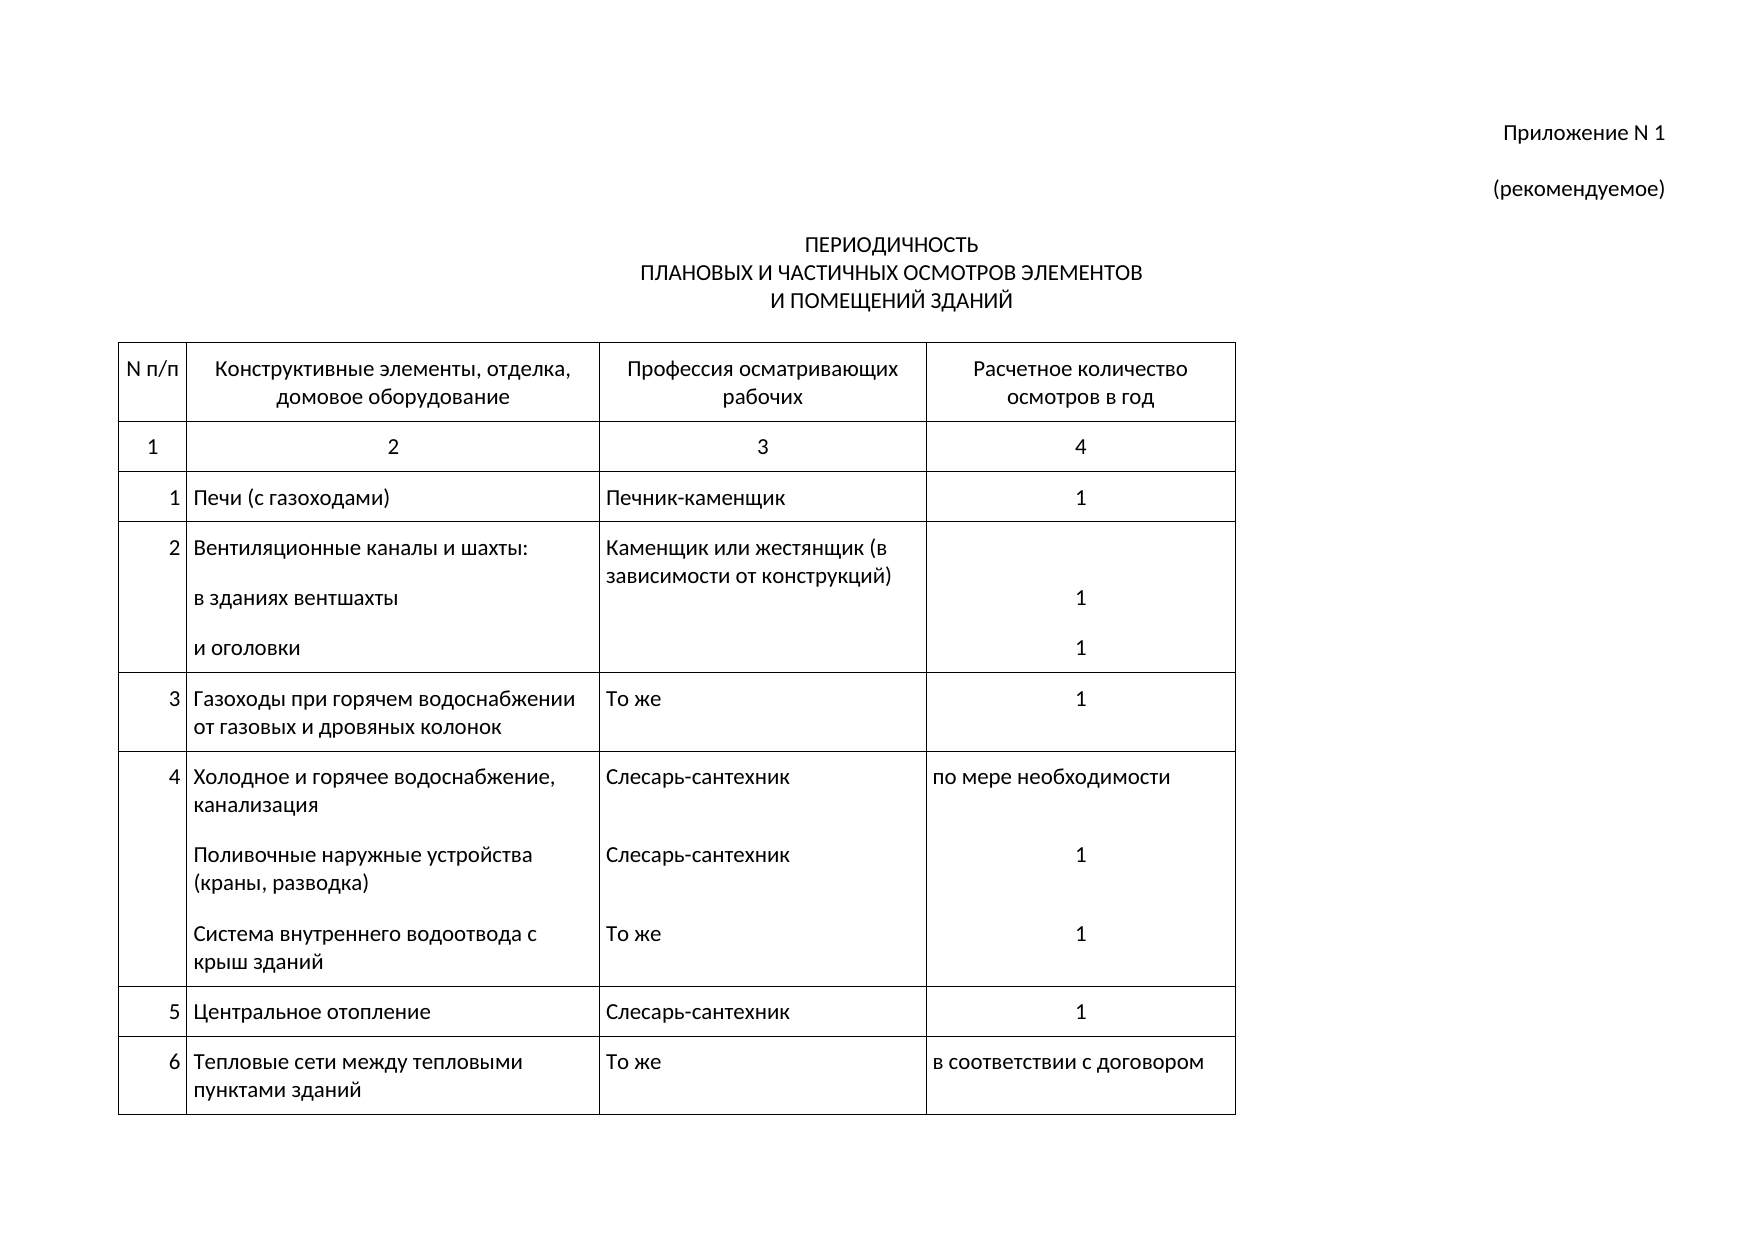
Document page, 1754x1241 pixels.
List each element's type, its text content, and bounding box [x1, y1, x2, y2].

table_header N п/п [119, 343, 186, 421]
text ПЕРИОДИЧНОСТЬ [118, 230, 1665, 258]
table_cell 1 [927, 987, 1235, 1036]
table_cell Поливочные наружные устройства (краны, разводка) [187, 829, 599, 907]
table_cell Печи (с газоходами) [187, 472, 599, 521]
text ПЛАНОВЫХ И ЧАСТИЧНЫХ ОСМОТРОВ ЭЛЕМЕНТОВ [118, 258, 1665, 286]
text И ПОМЕЩЕНИЙ ЗДАНИЙ [118, 286, 1665, 314]
text Приложение N 1 [118, 118, 1665, 146]
table_cell Система внутреннего водоотвода с крыш зданий [187, 907, 599, 986]
table_cell Центральное отопление [187, 987, 599, 1036]
table_cell в зданиях вентшахты [187, 572, 599, 622]
table_cell Слесарь-сантехник [600, 829, 926, 907]
table_cell Тепловые сети между тепловыми пунктами зданий [187, 1037, 599, 1114]
table_cell и оголовки [187, 622, 599, 672]
table_cell Печник-каменщик [600, 472, 926, 521]
table_cell 4 [119, 752, 186, 986]
table_cell Газоходы при горячем водоснабжении от газовых и дровяных колонок [187, 673, 599, 751]
table_cell 3 [119, 673, 186, 751]
table_cell 2 [187, 422, 599, 471]
table_cell Слесарь-сантехник [600, 752, 926, 829]
table_header Конструктивные элементы, отделка, домовое оборудование [187, 343, 599, 421]
table_cell 1 [119, 472, 186, 521]
table_cell 4 [927, 422, 1235, 471]
table_cell 1 [927, 673, 1235, 751]
table_cell Вентиляционные каналы и шахты: [187, 522, 599, 572]
table_cell 3 [600, 422, 926, 471]
table_cell 1 [927, 907, 1235, 986]
table_cell То же [600, 673, 926, 751]
table_cell 1 [927, 572, 1235, 622]
table_cell 1 [927, 472, 1235, 521]
table_cell То же [600, 907, 926, 986]
table_header Профессия осматривающих рабочих [600, 343, 926, 421]
table_cell Слесарь-сантехник [600, 987, 926, 1036]
table_cell То же [600, 1037, 926, 1114]
table_cell Каменщик или жестянщик (в зависимости от конструкций) [600, 522, 926, 672]
table_cell 5 [119, 987, 186, 1036]
table_cell Холодное и горячее водоснабжение, канализация [187, 752, 599, 829]
table_cell по мере необходимости [927, 752, 1235, 829]
table_cell 1 [927, 829, 1235, 907]
table_header Расчетное количество осмотров в год [927, 343, 1235, 421]
text (рекомендуемое) [118, 174, 1665, 202]
table_cell 2 [119, 522, 186, 672]
table_cell [927, 522, 1235, 572]
table_cell в соответствии с договором [927, 1037, 1235, 1114]
table_cell 6 [119, 1037, 186, 1114]
table_cell 1 [927, 622, 1235, 672]
table_cell 1 [119, 422, 186, 471]
